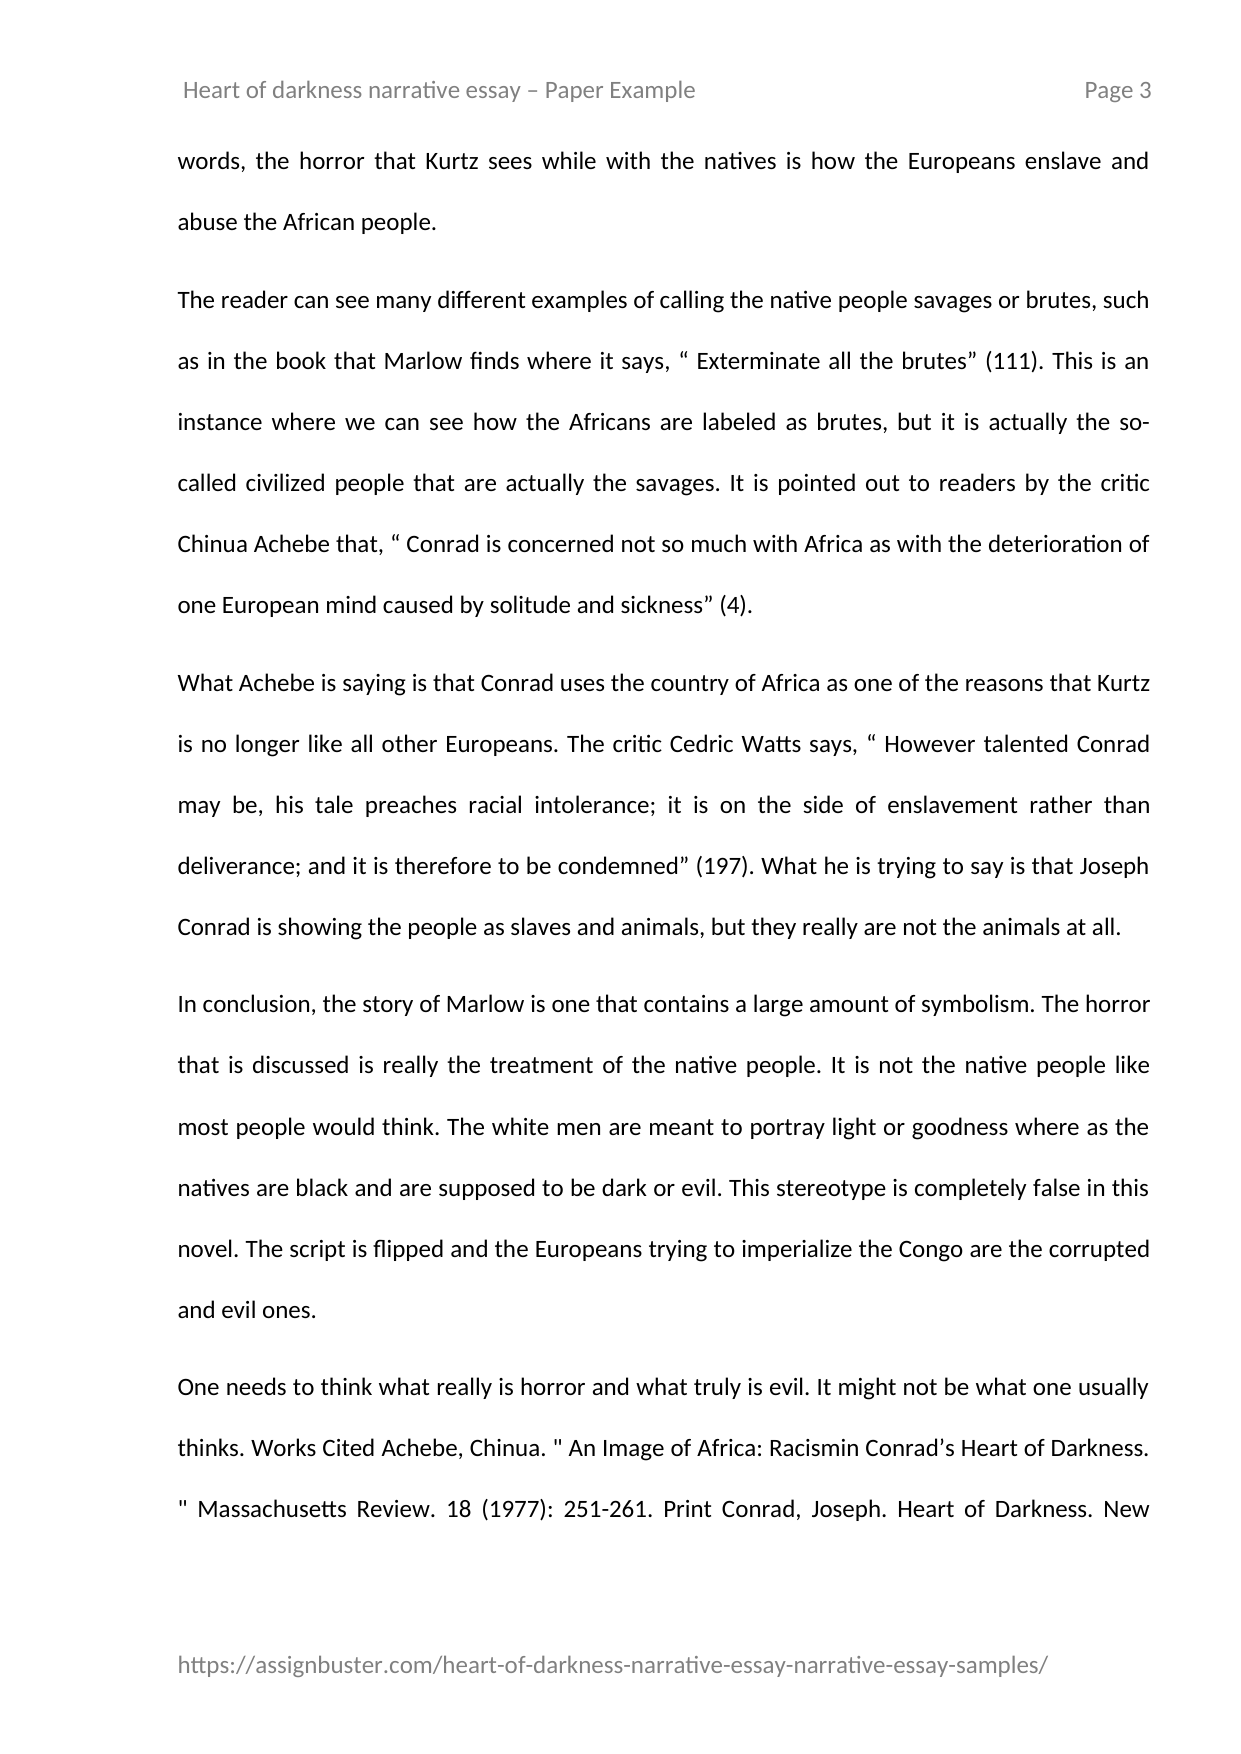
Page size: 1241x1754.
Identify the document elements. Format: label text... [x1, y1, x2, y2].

text In conclusion, the story of Marlow is one that contains a large amount of symbolism. The horror that is discussed is really the treatment of the native people. It is not the native people like most people would think. The white men are meant to portray light or goodness where as the natives are black and are supposed to be dark or evil. This stereotype is completely false in this novel. The script is flipped and the Europeans trying to imperialize the Congo are the corrupted and evil ones. [177, 988, 1152, 1324]
text What Achebe is saying is that Conrad uses the country of Africa as one of the reasons that Kurtz is no longer like all other Europeans. The critic Cedric Watts says, “ However talented Conrad may be, his tale preaches racial intolerance; it is on the side of enslavement rather than deliverance; and it is therefore to be condemned” (197). What he is trying to say is that Joseph Conrad is showing the people as slaves and animals, but they really are not the animals at all. [177, 667, 1152, 941]
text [177, 145, 1152, 237]
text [177, 1371, 1152, 1524]
text The reader can see many different examples of calling the native people savages or brutes, such as in the book that Marlow finds where it says, “ Exterminate all the brutes” (111). This is an instance where we can see how the Africans are labeled as brutes, but it is actually the so-called civilized people that are actually the savages. It is pointed out to readers by the critic Chinua Achebe that, “ Conrad is concerned not so much with Africa as with the deterioration of one European mind caused by solitude and sickness” (4). [177, 284, 1152, 619]
